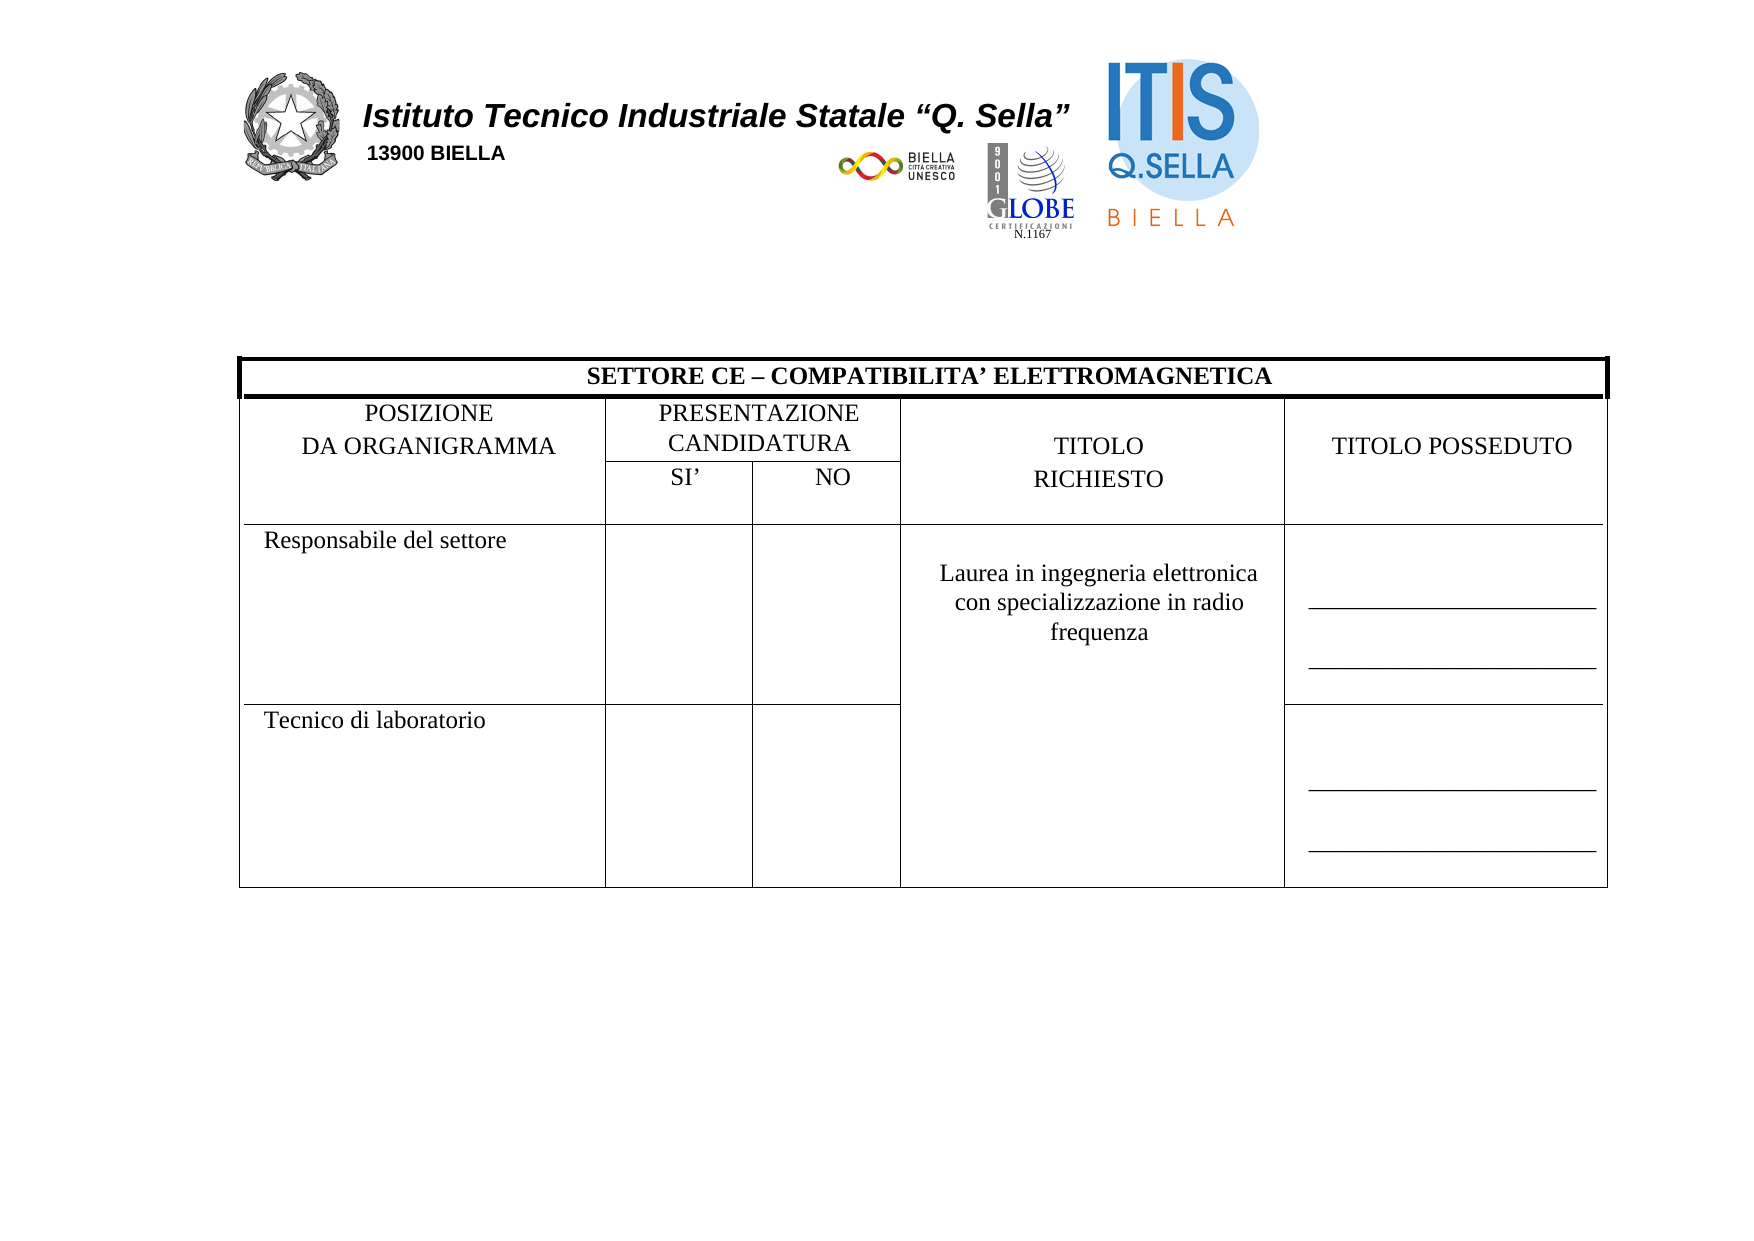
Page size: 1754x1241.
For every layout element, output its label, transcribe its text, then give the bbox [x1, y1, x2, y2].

table_cell Laurea in ingegneria elettronica con specializzazione in radio frequenza [901, 525, 1284, 887]
table_cell _______________________ _______________________ [1285, 524, 1607, 704]
picture [837, 147, 956, 182]
table_cell [753, 525, 900, 704]
table_cell [606, 705, 752, 887]
table_cell Responsabile del settore [240, 524, 605, 704]
table_cell TITOLO RICHIESTO [901, 399, 1284, 524]
table_cell [753, 705, 900, 887]
table_cell NO [753, 462, 900, 524]
table_cell SI’ [606, 462, 752, 524]
table_cell PRESENTAZIONE CANDIDATURA [606, 399, 900, 461]
table_cell Tecnico di laboratorio [240, 704, 605, 887]
picture [1105, 59, 1260, 227]
table_header SETTORE CE – COMPATIBILITA’ ELETTROMAGNETICA [242, 361, 1605, 394]
table_cell POSIZIONE DA ORGANIGRAMMA [240, 394, 605, 524]
picture [987, 143, 1074, 218]
table_cell TITOLO POSSEDUTO [1285, 394, 1607, 524]
table_cell _______________________ _______________________ [1285, 704, 1607, 887]
table_cell [606, 525, 752, 704]
picture [987, 220, 1073, 229]
